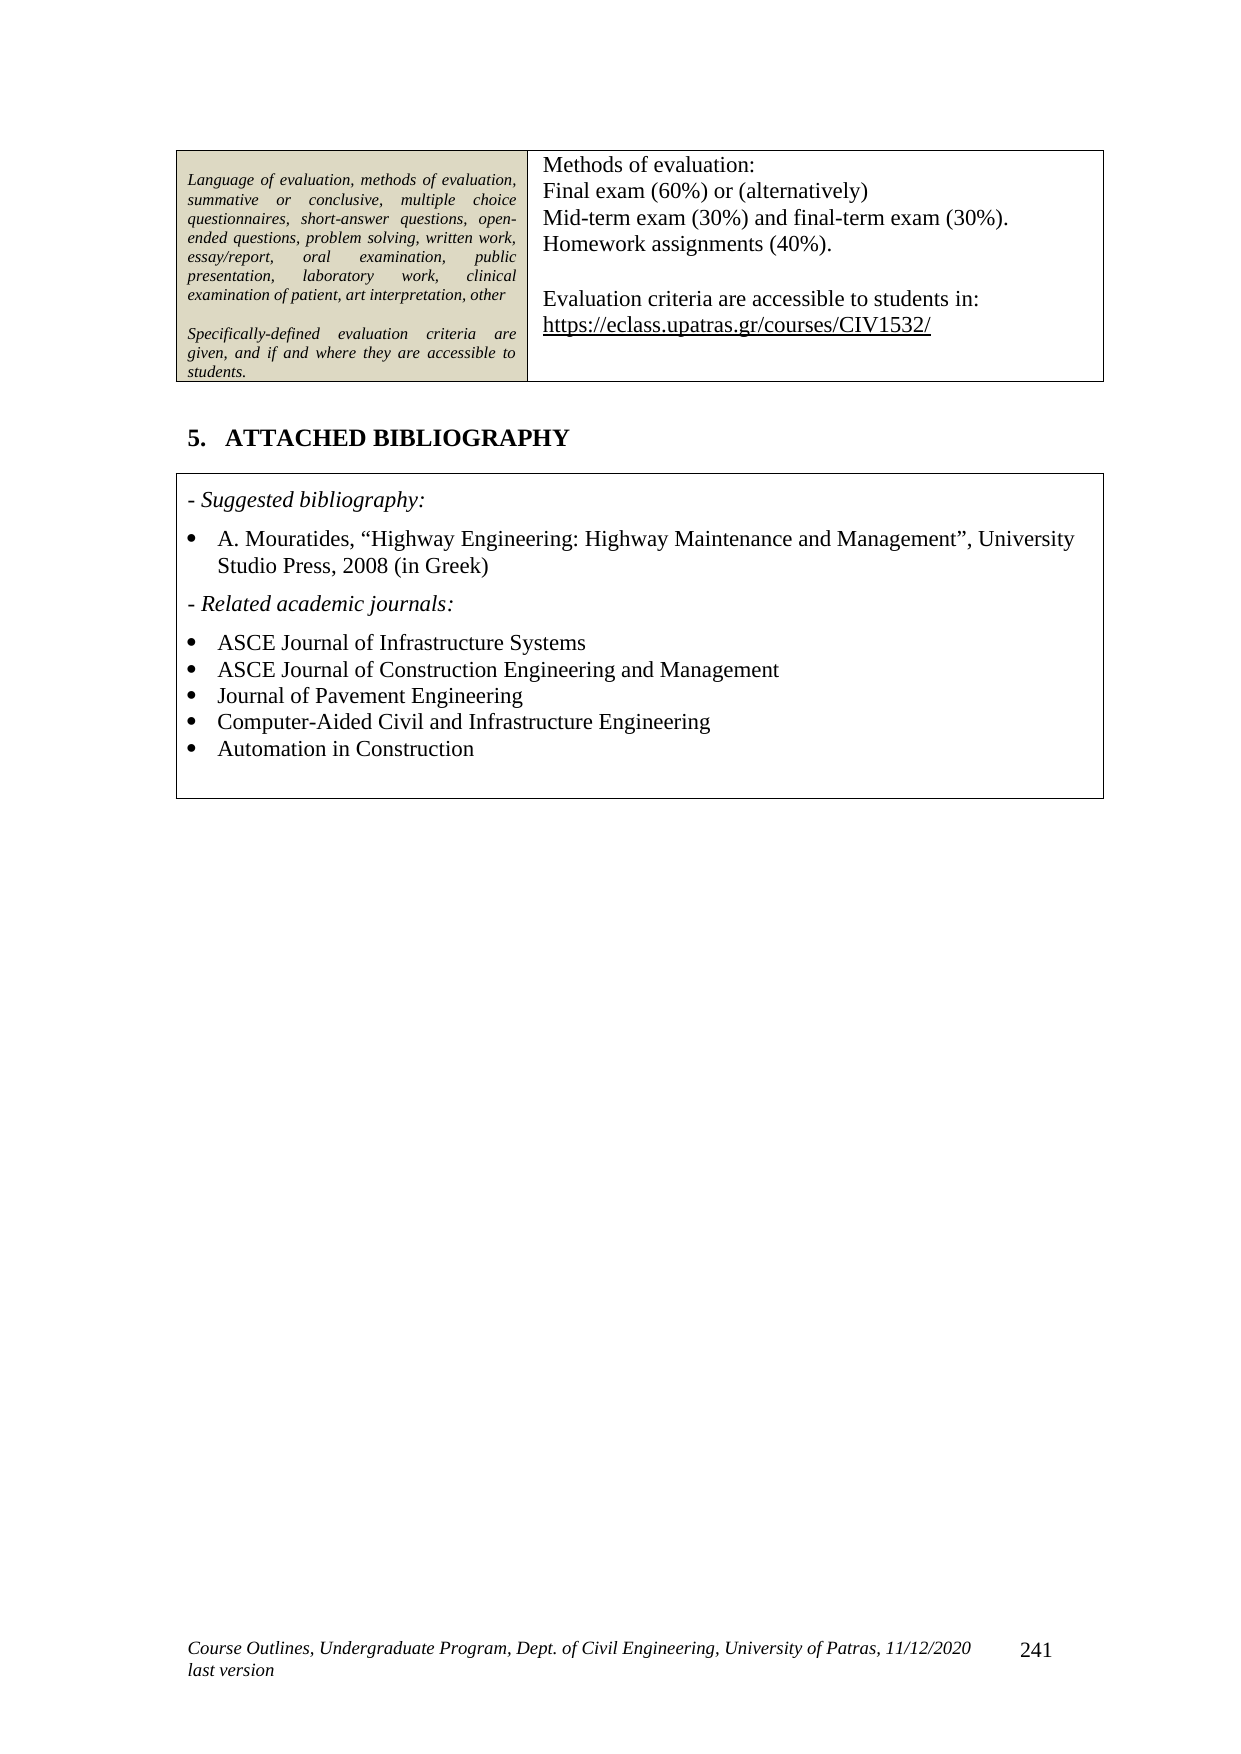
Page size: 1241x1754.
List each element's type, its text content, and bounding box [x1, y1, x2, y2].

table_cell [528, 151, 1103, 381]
list ATTACHED BIBLIOGRAPHY [187, 423, 1053, 452]
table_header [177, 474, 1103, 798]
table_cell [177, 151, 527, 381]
